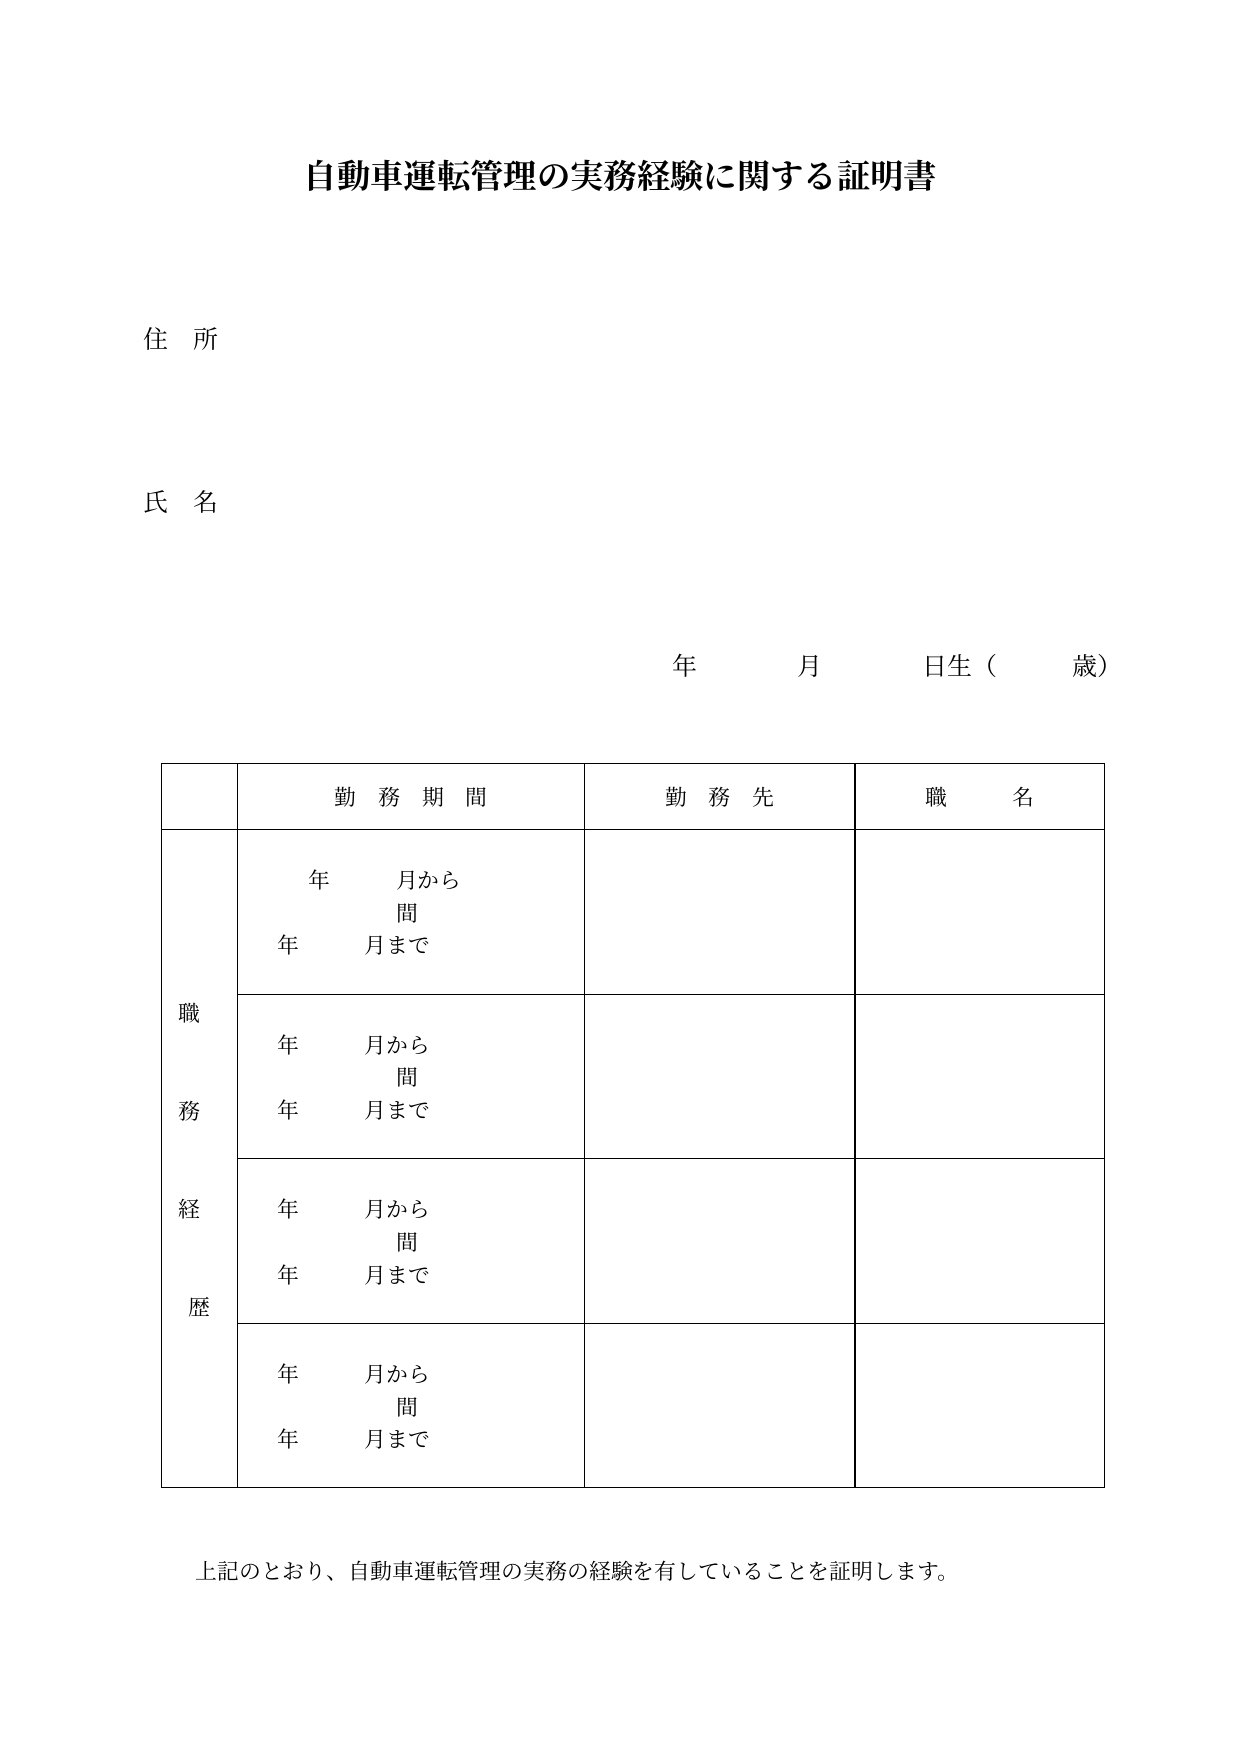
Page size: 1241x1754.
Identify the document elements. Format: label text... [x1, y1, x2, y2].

table_cell 年 月から 間 年 月まで [238, 1324, 584, 1487]
table_cell 年 月から 間 年 月まで [238, 830, 584, 993]
table_cell [856, 1159, 1104, 1323]
table_cell [585, 1159, 854, 1323]
table_header 勤 務 期 間 [238, 764, 584, 829]
text 自動車運転管理の実務経験に関する証明書 [118, 141, 1122, 206]
table_cell 職 務 経 歴 [162, 830, 237, 1487]
table_cell [585, 830, 854, 993]
table_header 職 名 [856, 764, 1104, 829]
text 上記のとおり、自動車運転管理の実務の経験を有していることを証明します。 [118, 1554, 1122, 1586]
table_header 勤 務 先 [585, 764, 854, 829]
table_cell [856, 995, 1104, 1158]
text 住 所 [118, 304, 1122, 370]
table_header [162, 764, 237, 829]
table_cell [585, 995, 854, 1158]
table_cell 年 月から 間 年 月まで [238, 1159, 584, 1323]
table_cell [856, 1324, 1104, 1487]
table_cell [856, 830, 1104, 993]
text 年 月 日生（ 歳） [118, 632, 1122, 697]
table_cell 年 月から 間 年 月まで [238, 995, 584, 1158]
table_cell [585, 1324, 854, 1487]
text 氏 名 [118, 468, 1122, 533]
